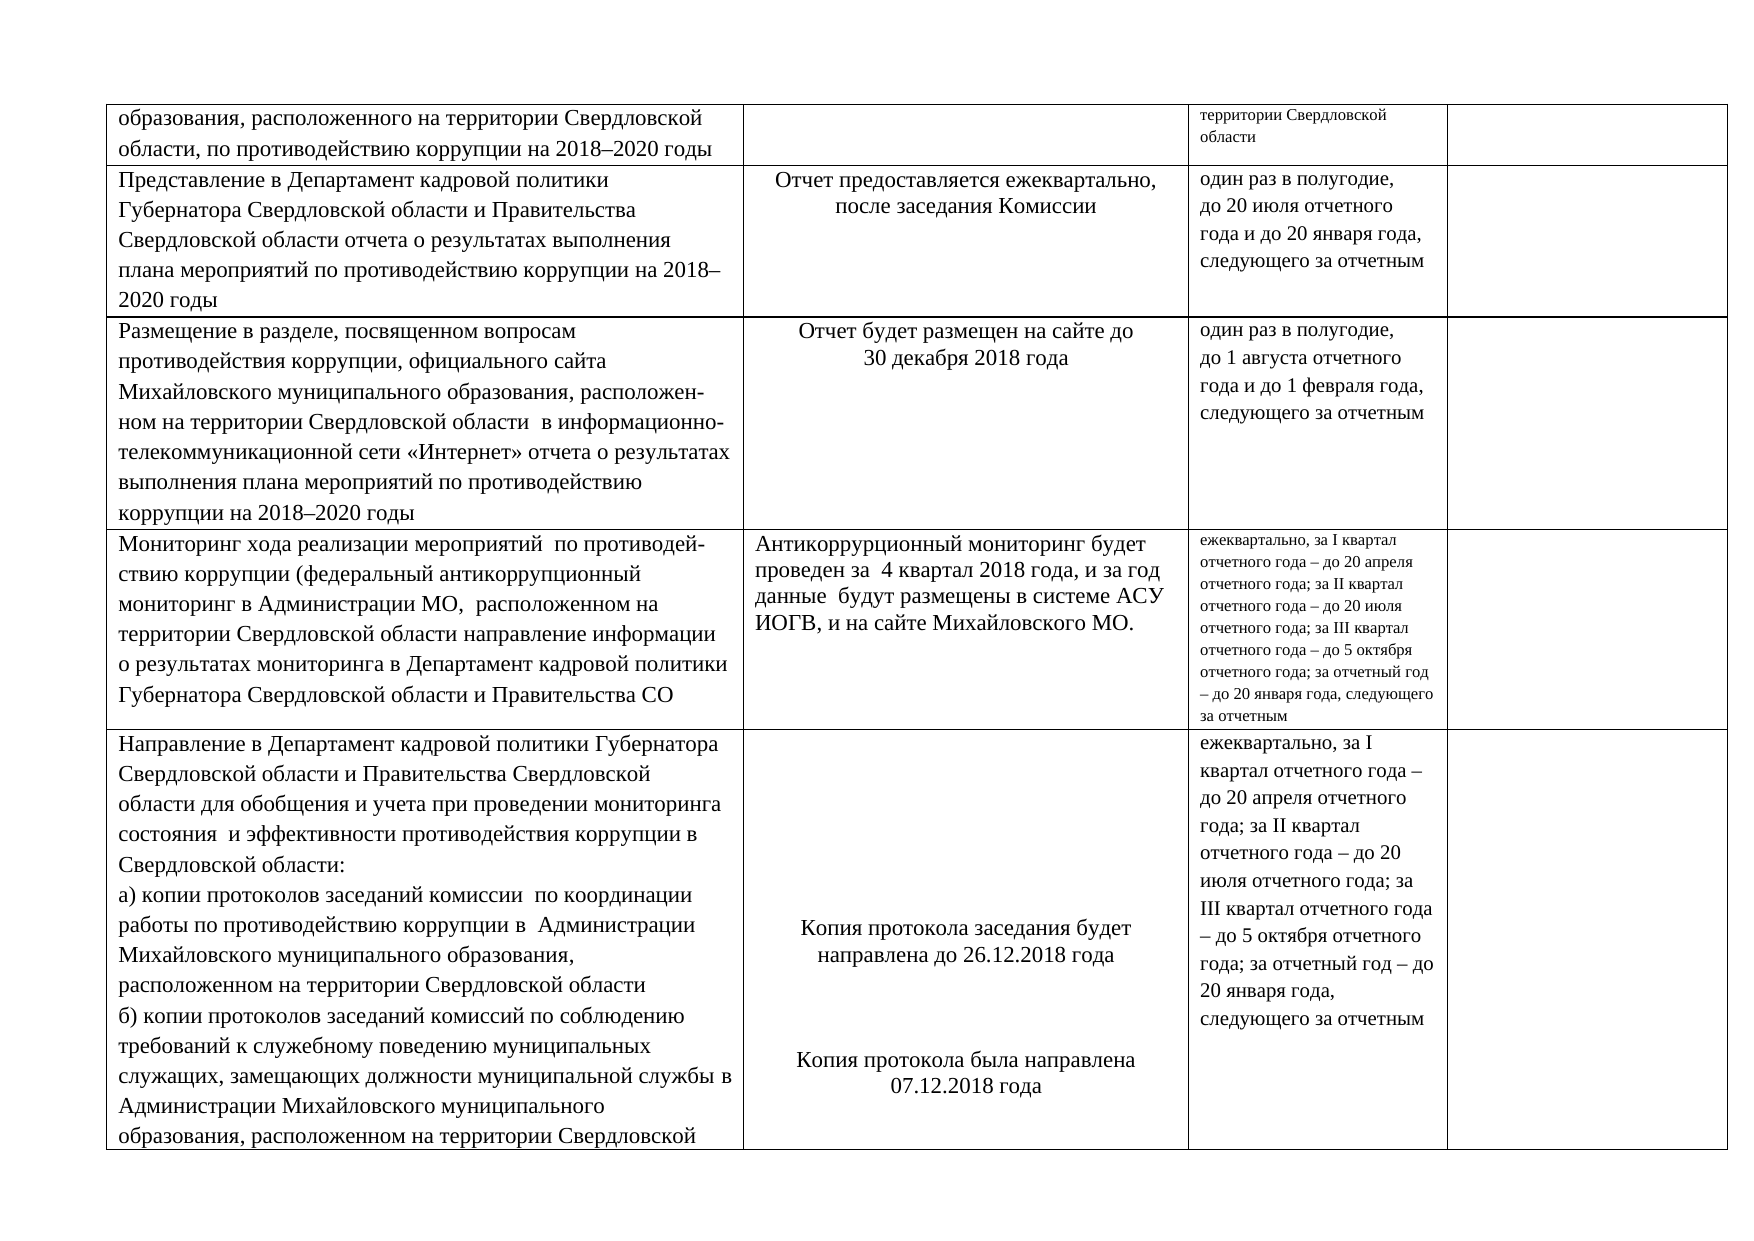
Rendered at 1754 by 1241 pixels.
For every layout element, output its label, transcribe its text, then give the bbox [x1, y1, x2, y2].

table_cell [744, 730, 1188, 1149]
table_cell [1448, 530, 1727, 729]
table_cell [1448, 318, 1727, 528]
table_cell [1189, 730, 1447, 1149]
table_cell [1189, 105, 1447, 164]
table_cell Отчет будет размещен на сайте до 30 декабря 2018 года [744, 318, 1188, 528]
table_cell Размещение в разделе, посвященном вопросам противодействия коррупции, официального сайта Михайловского муниципального образования, расположен-ном на территории Свердловской области в информационно-телекоммуникационной сети «Интернет» отчета о результатах выполнения плана мероприятий по противодействию коррупции на 2018–2020 годы [107, 318, 743, 528]
table_cell один раз в полугодие, до 1 августа отчетного года и до 1 февраля года, следующего за отчетным [1189, 318, 1447, 528]
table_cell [744, 105, 1188, 164]
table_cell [107, 730, 743, 1149]
table_cell Антикоррурционный мониторинг будет проведен за 4 квартал 2018 года, и за год данные будут размещены в системе АСУ ИОГВ, и на сайте Михайловского МО. [744, 530, 1188, 729]
table_cell Отчет предоставляется ежеквартально, после заседания Комиссии [744, 166, 1188, 316]
table_cell Мониторинг хода реализации мероприятий по противодей-ствию коррупции (федеральный антикоррупционный мониторинг в Администрации МО, расположенном на территории Свердловской области направление информации о результатах мониторинга в Департамент кадровой политики Губернатора Свердловской области и Правительства СО [107, 530, 743, 729]
table_cell один раз в полугодие, до 20 июля отчетного года и до 20 января года, следующего за отчетным [1189, 166, 1447, 316]
table_cell [1448, 105, 1727, 164]
table_cell [1448, 730, 1727, 1149]
table_cell [1448, 166, 1727, 316]
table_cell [107, 105, 743, 164]
table_cell Представление в Департамент кадровой политики Губернатора Свердловской области и Правительства Свердловской области отчета о результатах выполнения плана мероприятий по противодействию коррупции на 2018–2020 годы [107, 166, 743, 316]
